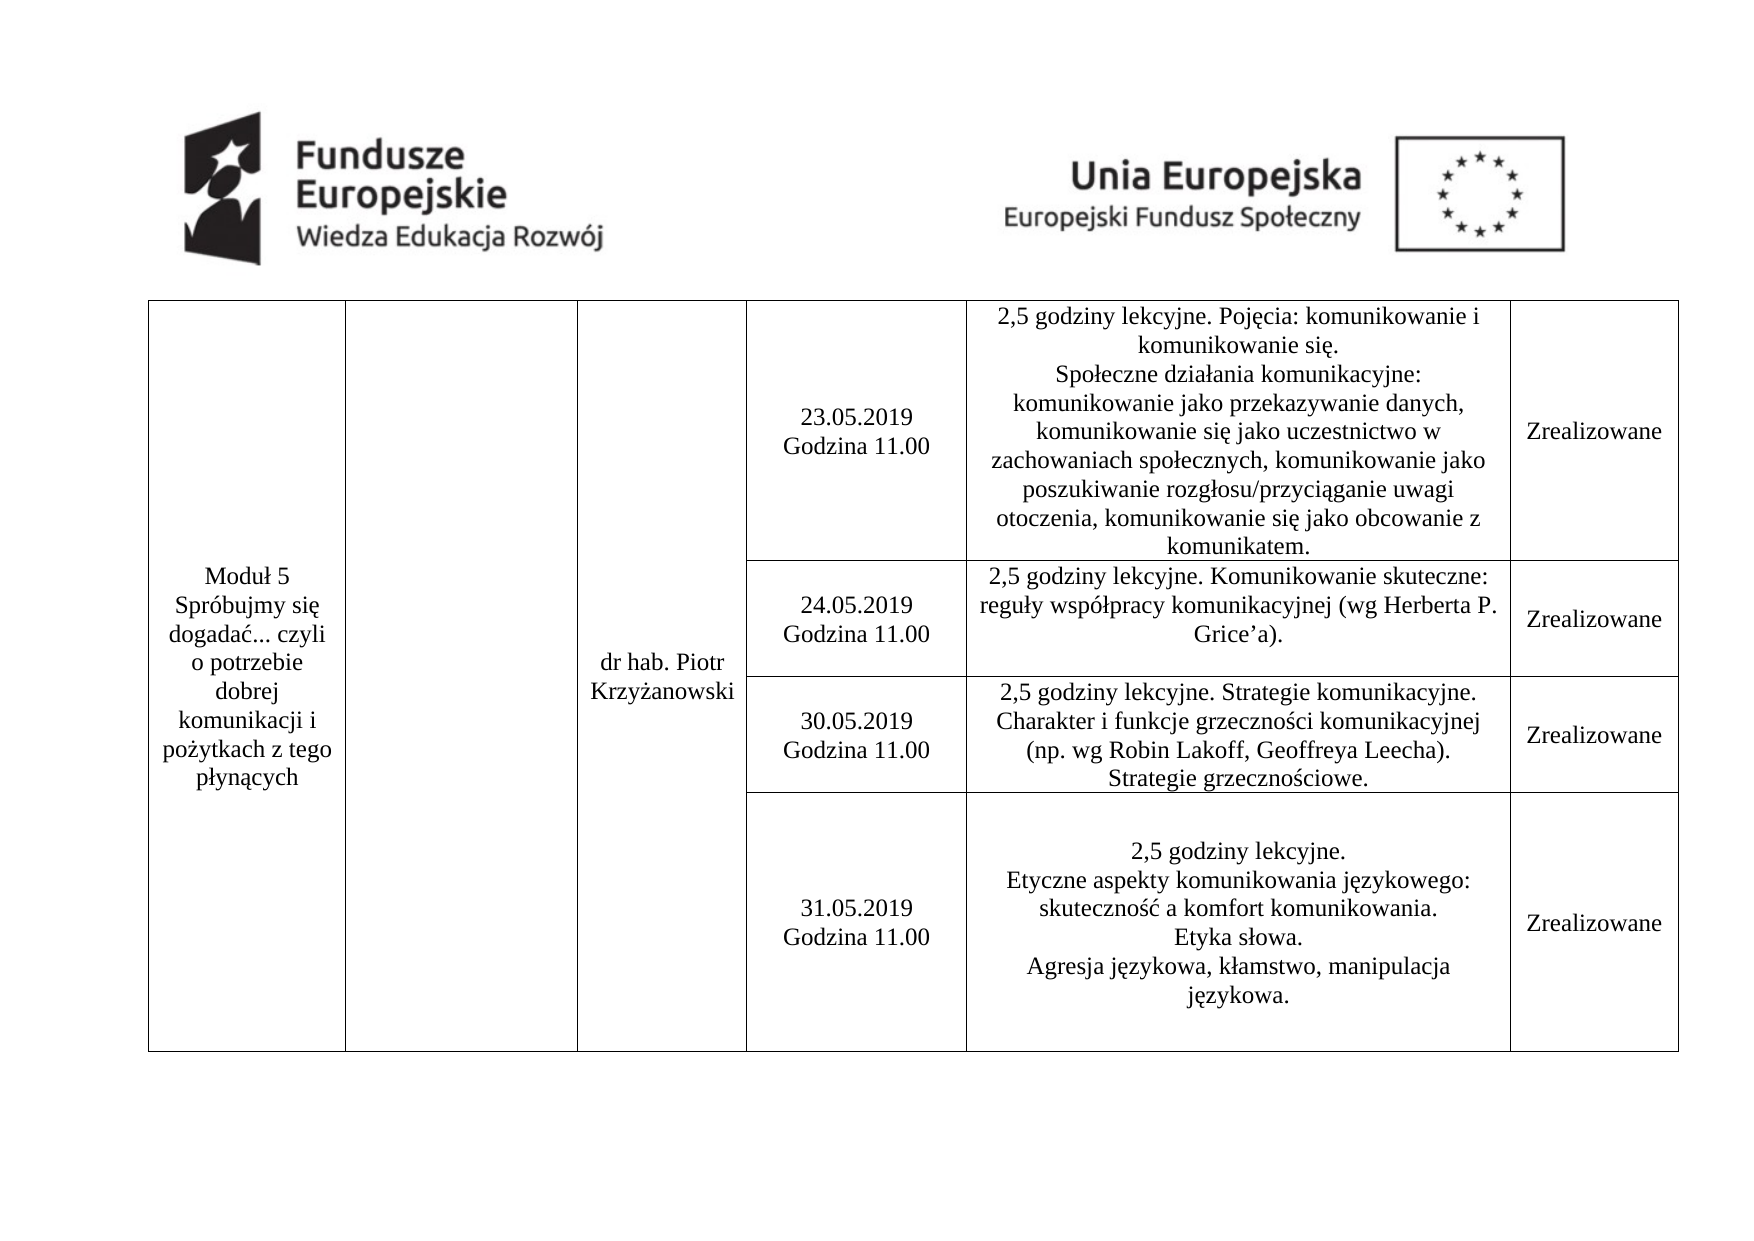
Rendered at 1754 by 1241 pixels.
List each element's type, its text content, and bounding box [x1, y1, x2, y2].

table_cell 30.05.2019 Godzina 11.00 [747, 677, 966, 792]
table_cell 24.05.2019 Godzina 11.00 [747, 561, 966, 676]
table_cell 31.05.2019 Godzina 11.00 [747, 793, 966, 1051]
table_cell Moduł 5 Spróbujmy się dogadać... czyli o potrzebie dobrej komunikacji i pożytkach z tego płynących [149, 301, 345, 1051]
table_cell 2,5 godziny lekcyjne. Pojęcia: komunikowanie i komunikowanie się. Społeczne działania komunikacyjne: komunikowanie jako przekazywanie danych, komunikowanie się jako uczestnictwo w zachowaniach społecznych, komunikowanie jako poszukiwanie rozgłosu/przyciąganie uwagi otoczenia, komunikowanie się jako obcowanie z komunikatem. [967, 301, 1510, 560]
table_cell 2,5 godziny lekcyjne. Komunikowanie skuteczne: reguły współpracy komunikacyjnej (wg Herberta P. Grice’a). [967, 561, 1510, 676]
table_cell Zrealizowane [1511, 793, 1678, 1051]
picture [147, 73, 1611, 301]
table_cell Zrealizowane [1511, 561, 1678, 676]
table_cell 23.05.2019 Godzina 11.00 [747, 301, 966, 560]
table_cell dr hab. Piotr Krzyżanowski [578, 301, 746, 1051]
table_cell 2,5 godziny lekcyjne. Etyczne aspekty komunikowania językowego: skuteczność a komfort komunikowania. Etyka słowa. Agresja językowa, kłamstwo, manipulacja językowa. [967, 793, 1510, 1051]
table_cell Zrealizowane [1511, 301, 1678, 560]
table_cell 2,5 godziny lekcyjne. Strategie komunikacyjne. Charakter i funkcje grzeczności komunikacyjnej (np. wg Robin Lakoff, Geoffreya Leecha). Strategie grzecznościowe. [967, 677, 1510, 792]
table_cell Zrealizowane [1511, 677, 1678, 792]
